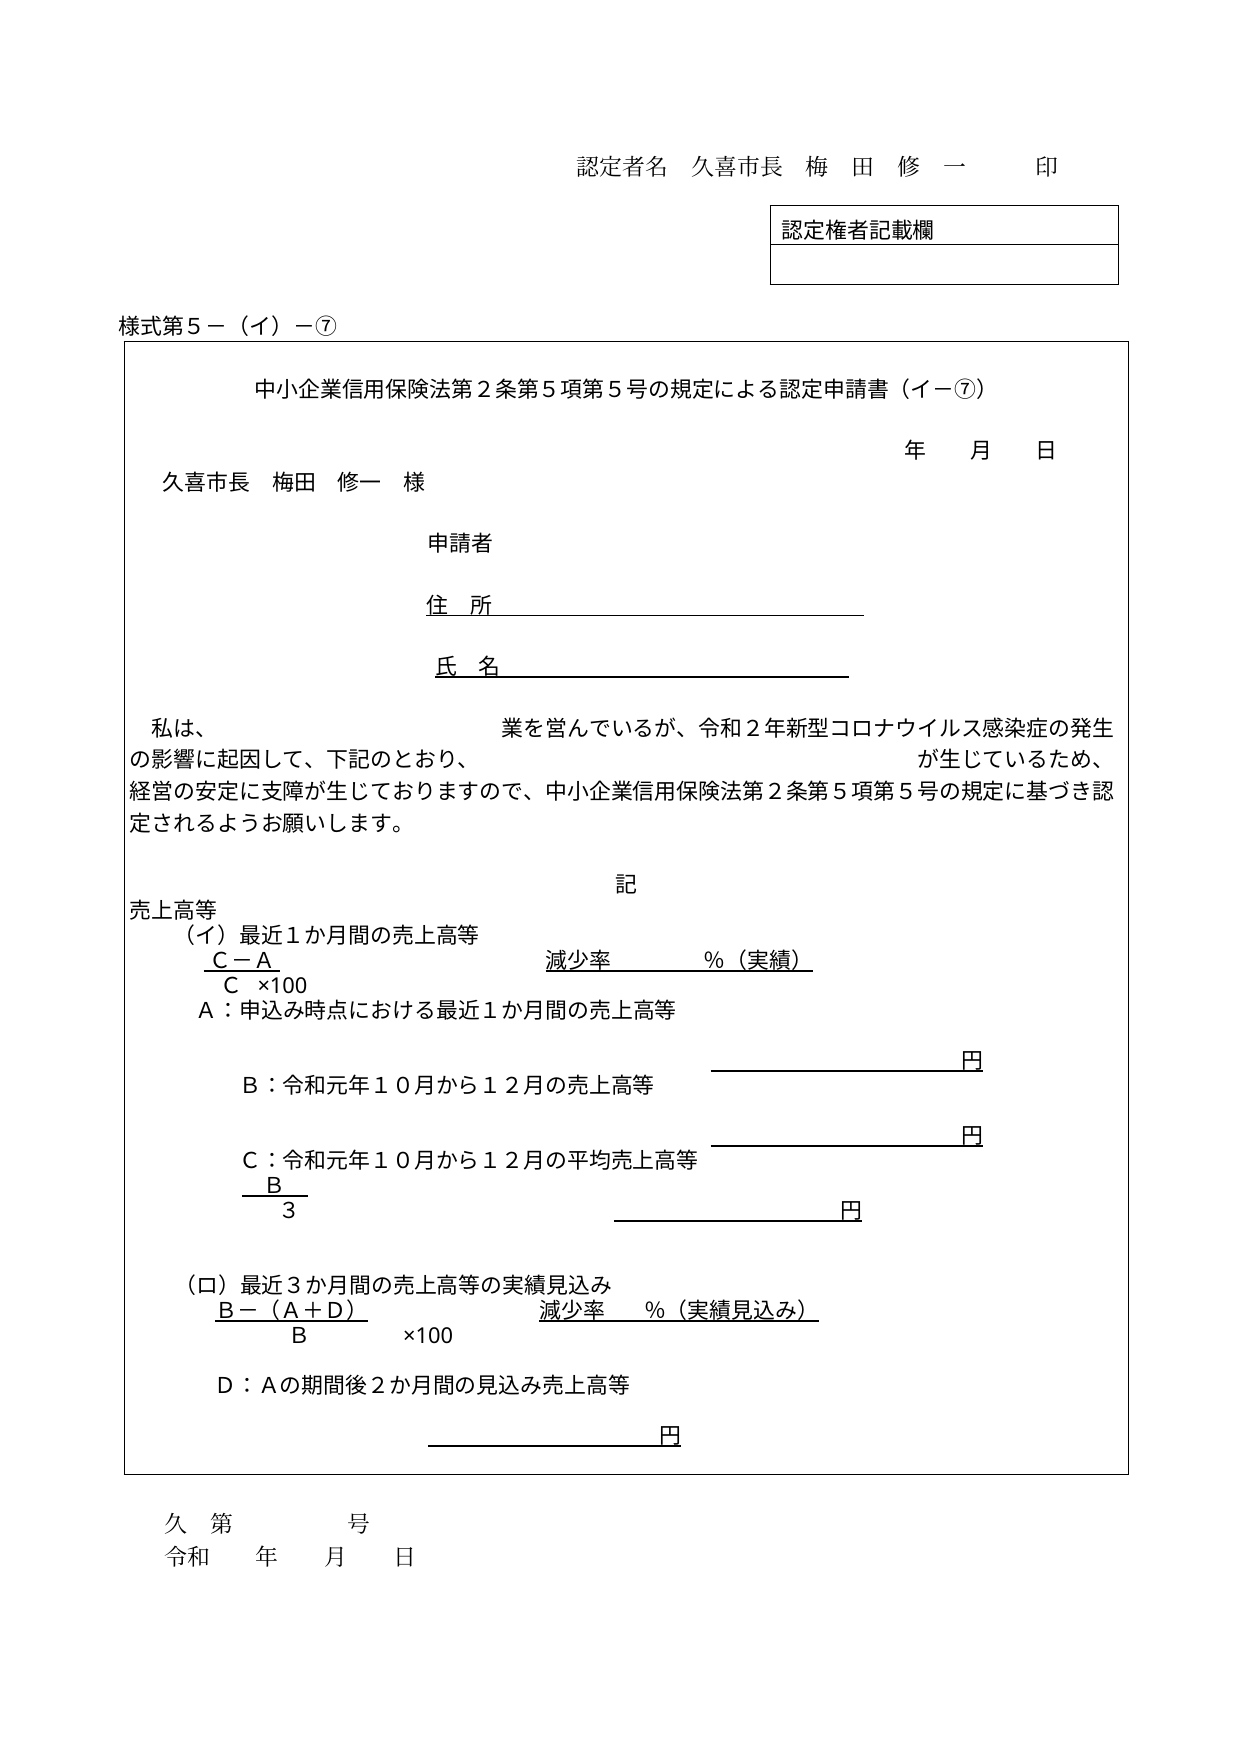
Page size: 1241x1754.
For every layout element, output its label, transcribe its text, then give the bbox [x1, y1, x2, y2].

text 様式第５－（イ）－⑦ [118, 309, 1122, 341]
table_header 中小企業信用保険法第２条第５項第５号の規定による認定申請書（イ－⑦） 年 月 日 久喜市長 梅田 修一 様 申請者 住 所 氏 名 私は、 業を営んでいるが、令和２年新型コロナウイルス感染症の発生の影響に起因して、下記のとおり、 が生じているため、経営の安定に支障が生じておりますので、中小企業信用保険法第２条第５項第５号の規定に基づき認定されるようお願いします。 記 売上高等 （イ）最近１か月間の売上高等 Ｃ－Ａ 減少率 ％（実績） Ｃ ×100 Ａ：申込み時点における最近１か月間の売上高等 円 Ｂ：令和元年１０月から１２月の売上高等 円 Ｃ：令和元年１０月から１２月の平均売上高等 Ｂ ３ 円 （ロ）最近３か月間の売上高等の実績見込み Ｂ－（Ａ＋Ｄ） 減少率 ％（実績見込み） Ｂ ×100 Ｄ：Ａの期間後２か月間の見込み売上高等 円 [125, 342, 1128, 1474]
table_cell [771, 245, 1118, 283]
text 認定者名 久喜市長 梅 田 修 一 印 [118, 149, 1122, 182]
table_header 認定権者記載欄 [771, 206, 1118, 244]
text 令和 年 月 日 [118, 1539, 1122, 1572]
text 久 第 号 [118, 1506, 1122, 1539]
